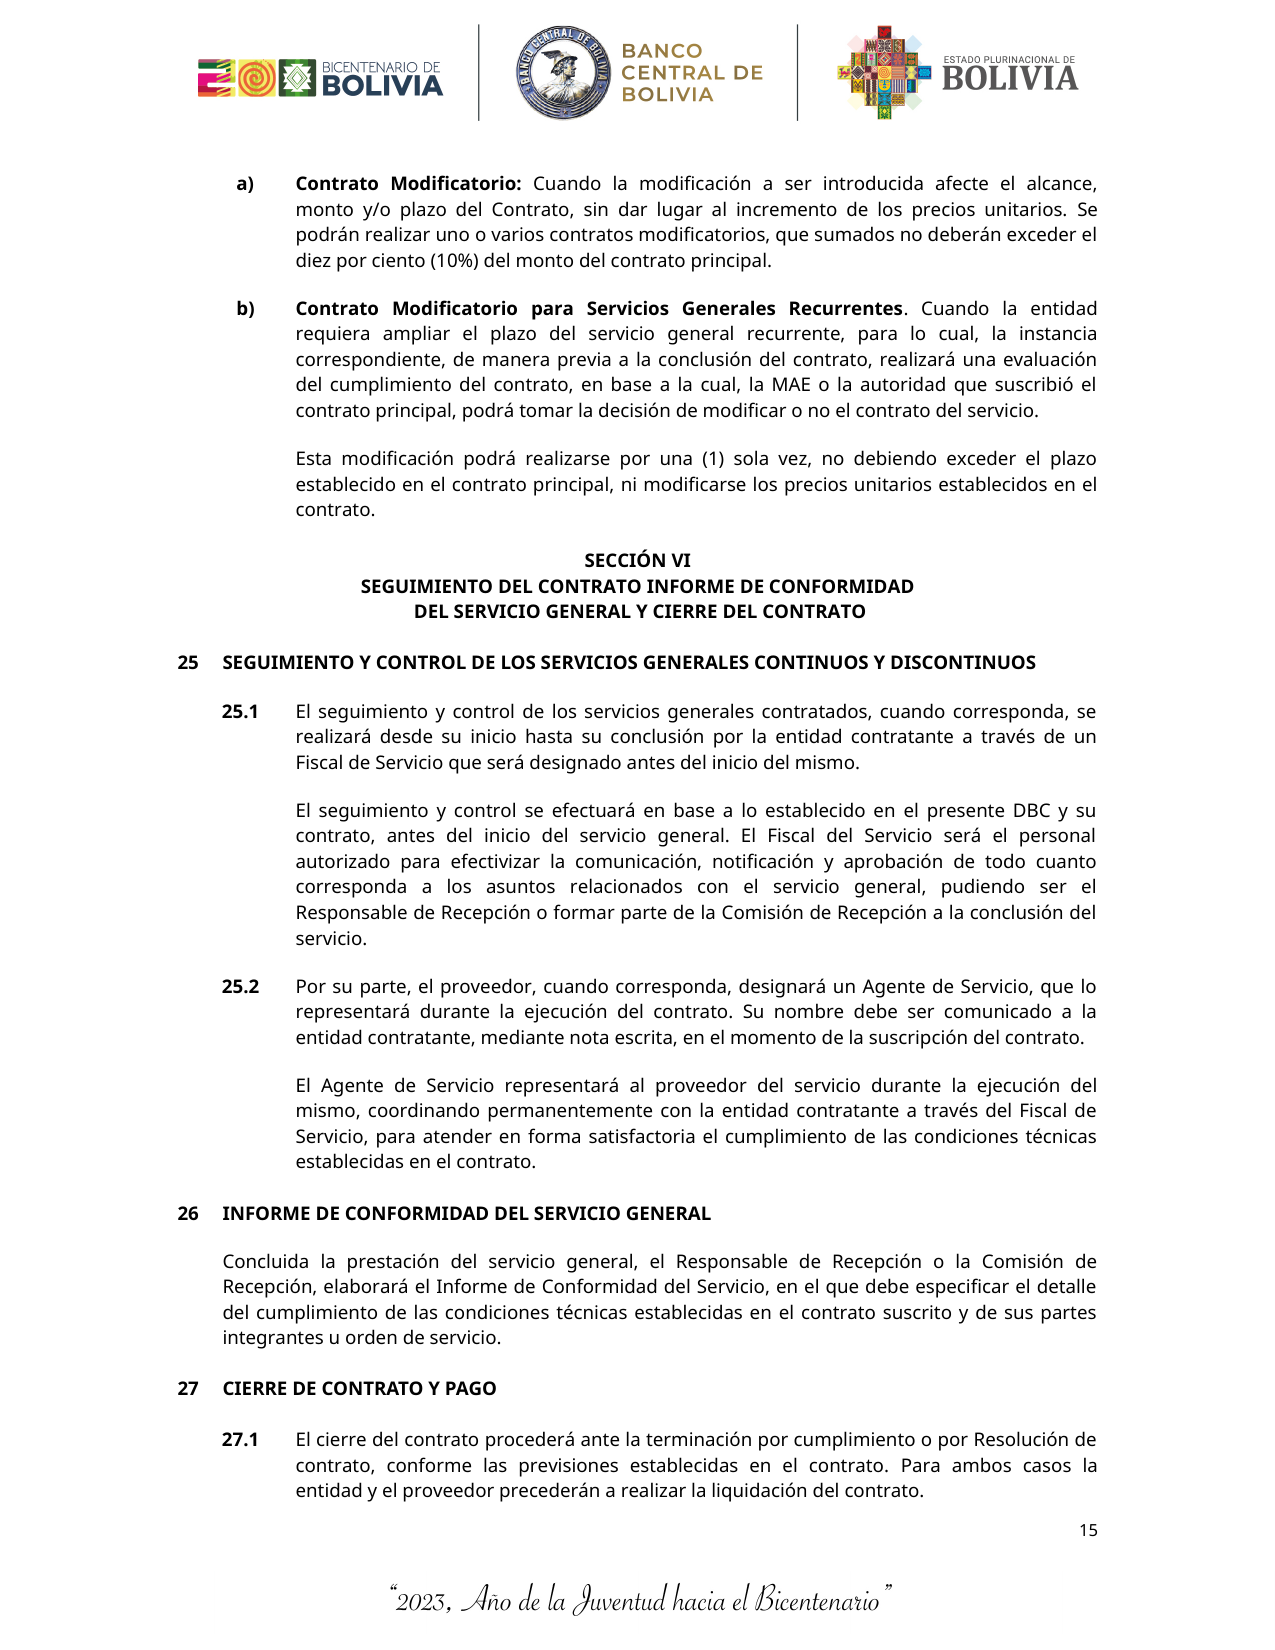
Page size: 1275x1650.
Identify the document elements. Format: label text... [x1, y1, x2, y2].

text Esta modificación podrá realizarse por una (1) sola vez, no debiendo exceder el plazo establecido en el contrato principal, ni modificarse los precios unitarios establecidos en el contrato. [295, 446, 1098, 522]
title CIERRE DE CONTRATO Y PAGO [177, 1376, 1098, 1401]
text DEL SERVICIO GENERAL Y CIERRE DEL CONTRATO [177, 599, 1098, 624]
list Contrato Modificatorio para Servicios Generales Recurrentes. Cuando la entidad requiera ampliar el plazo del servicio general recurrente, para lo cual, la instancia correspondiente, de manera previa a la conclusión del contrato, realizará una evaluación del cumplimiento del contrato, en base a la cual, la MAE o la autoridad que suscribió el contrato principal, podrá tomar la decisión de modificar o no el contrato del servicio. [236, 295, 1098, 423]
list El seguimiento y control de los servicios generales contratados, cuando corresponda, se realizará desde su inicio hasta su conclusión por la entidad contratante a través de un Fiscal de Servicio que será designado antes del inicio del mismo. [222, 698, 1098, 774]
title INFORME DE CONFORMIDAD DEL SERVICIO GENERAL [177, 1200, 1098, 1225]
list Contrato Modificatorio: Cuando la modificación a ser introducida afecte el alcance, monto y/o plazo del Contrato, sin dar lugar al incremento de los precios unitarios. Se podrán realizar uno o varios contratos modificatorios, que sumados no deberán exceder el diez por ciento (10%) del monto del contrato principal. [236, 170, 1098, 272]
picture [3, 1571, 1275, 1634]
text SEGUIMIENTO DEL CONTRATO INFORME DE CONFORMIDAD [177, 573, 1098, 599]
list El cierre del contrato procederá ante la terminación por cumplimiento o por Resolución de contrato, conforme las previsiones establecidas en el contrato. Para ambos casos la entidad y el proveedor precederán a realizar la liquidación del contrato. [222, 1427, 1098, 1503]
text SECCIÓN VI [177, 548, 1098, 573]
picture [0, 8, 1275, 124]
list El seguimiento y control se efectuará en base a lo establecido en el presente DBC y su contrato, antes del inicio del servicio general. El Fiscal del Servicio será el personal autorizado para efectivizar la comunicación, notificación y aprobación de todo cuanto corresponda a los asuntos relacionados con el servicio general, pudiendo ser el Responsable de Recepción o formar parte de la Comisión de Recepción a la conclusión del servicio. [295, 797, 1098, 950]
list El Agente de Servicio representará al proveedor del servicio durante la ejecución del mismo, coordinando permanentemente con la entidad contratante a través del Fiscal de Servicio, para atender en forma satisfactoria el cumplimiento de las condiciones técnicas establecidas en el contrato. [295, 1072, 1098, 1174]
text Concluida la prestación del servicio general, el Responsable de Recepción o la Comisión de Recepción, elaborará el Informe de Conformidad del Servicio, en el que debe especificar el detalle del cumplimiento de las condiciones técnicas establecidas en el contrato suscrito y de sus partes integrantes u orden de servicio. [222, 1248, 1098, 1350]
title SEGUIMIENTO Y CONTROL DE LOS SERVICIOS GENERALES CONTINUOS Y DISCONTINUOS [177, 650, 1098, 675]
list Por su parte, el proveedor, cuando corresponda, designará un Agente de Servicio, que lo representará durante la ejecución del contrato. Su nombre debe ser comunicado a la entidad contratante, mediante nota escrita, en el momento de la suscripción del contrato. [222, 973, 1098, 1049]
